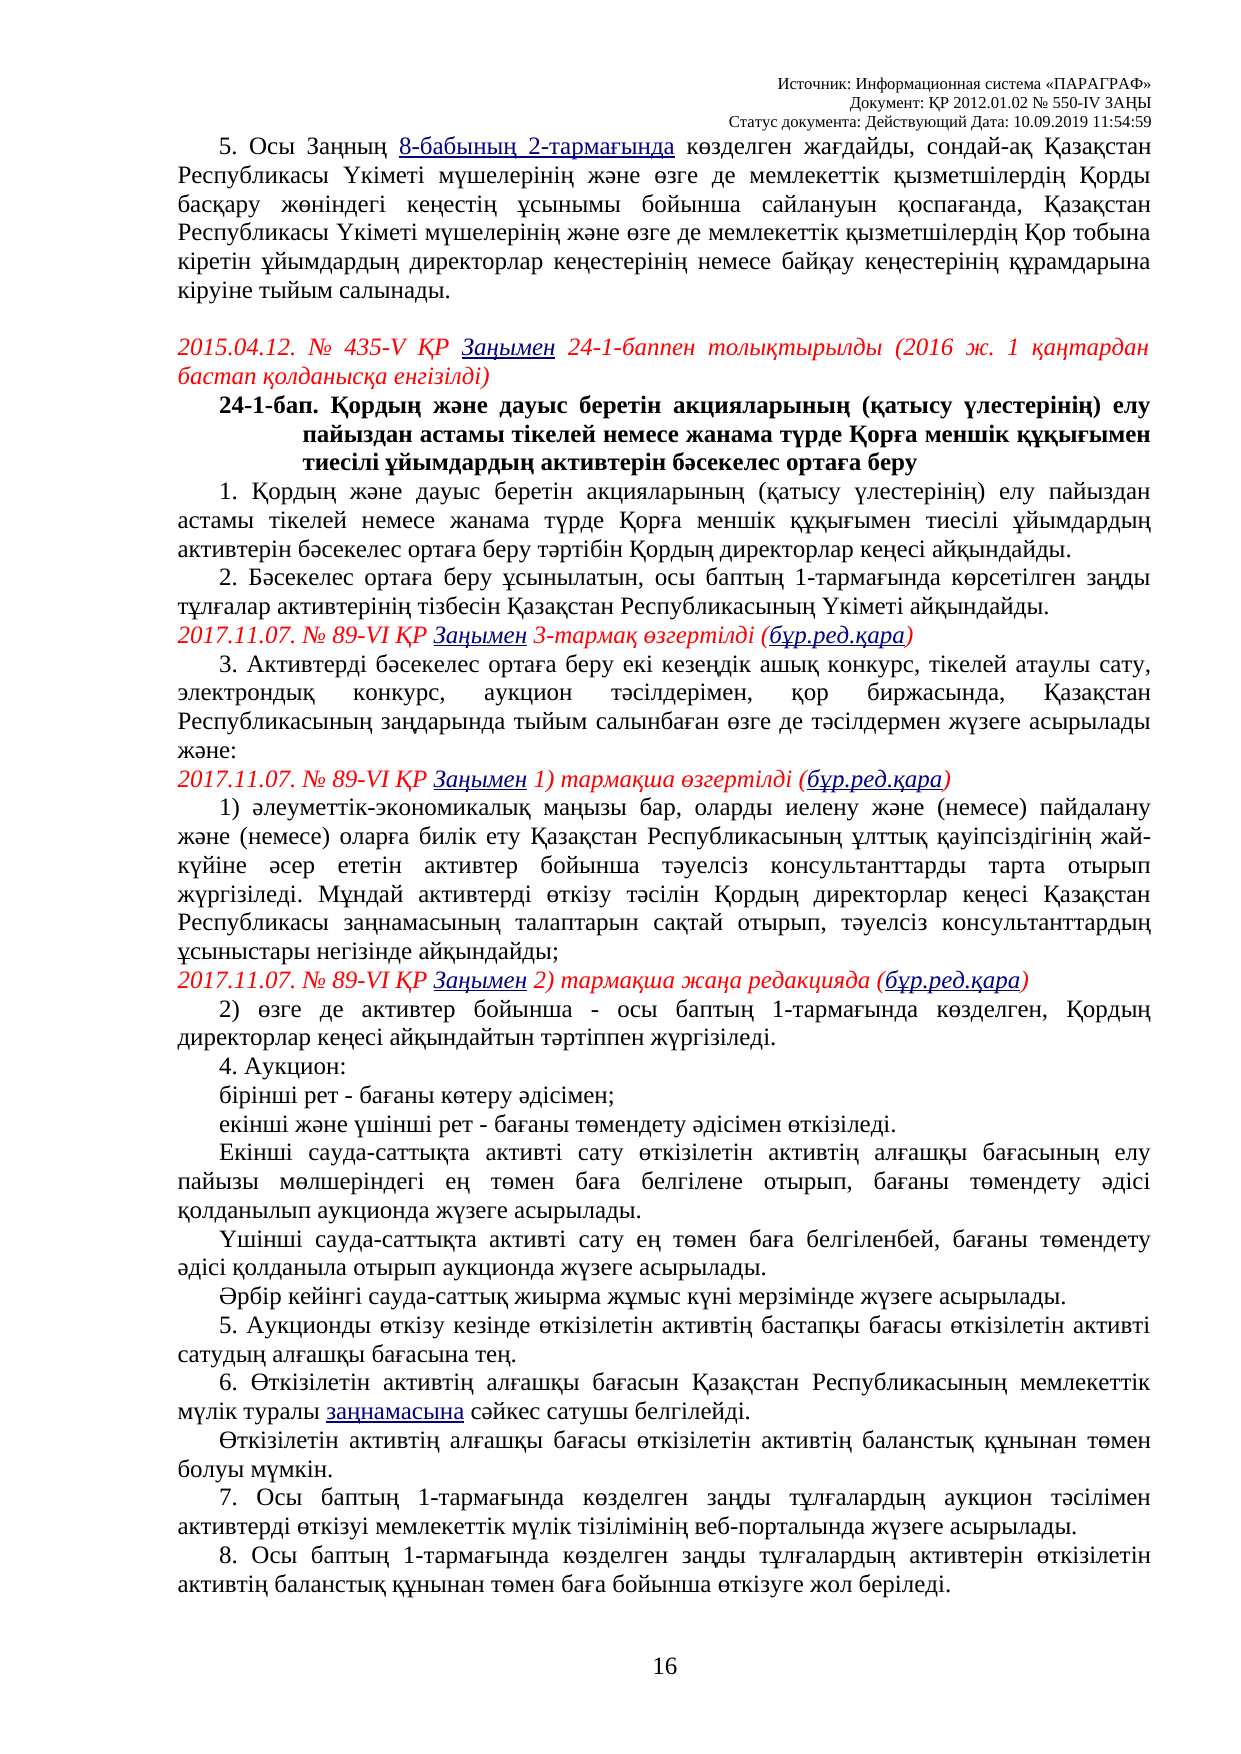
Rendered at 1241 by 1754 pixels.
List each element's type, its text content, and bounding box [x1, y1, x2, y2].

text 8. Осы баптың 1-тармағында көзделген заңды тұлғалардың активтерін өткізілетін активтің баланстық құнынан төмен баға бойынша өткізуге жол беріледі. [177, 1540, 1152, 1597]
text 3. Активтерді бәсекелес ортаға беру екі кезеңдік ашық конкурс, тікелей атаулы сату, электрондық конкурс, аукцион тәсілдерімен, қор биржасында, Қазақстан Республикасының заңдарында тыйым салынбаған өзге де тәсілдермен жүзеге асырылады және: [177, 649, 1152, 764]
text 2017.11.07. № 89-VI ҚР Заңымен 2) тармақша жаңа редакцияда (бұр.ред.қара) [177, 965, 1152, 994]
text 5. Осы Заңның 8-бабының 2-тармағында көзделген жағдайды, сондай-ақ Қазақстан Республикасы Үкіметі мүшелерінің және өзге де мемлекеттік қызметшілердің Қорды басқару жөніндегі кеңестің ұсынымы бойынша сайлануын қоспағанда, Қазақстан Республикасы Үкіметі мүшелерінің және өзге де мемлекеттік қызметшілердің Қор тобына кіретін ұйымдардың директорлар кеңестерінің немесе байқау кеңестерінің құрамдарына кіруіне тыйым салынады. [177, 131, 1152, 304]
text 1. Қордың және дауыс беретін акцияларының (қатысу үлестерінің) елу пайыздан астамы тікелей немесе жанама түрде Қорға меншік құқығымен тиесілі ұйымдардың активтерін бәсекелес ортаға беру тәртібін Қордың директорлар кеңесі айқындайды. [177, 476, 1152, 562]
text бірінші рет - бағаны көтеру әдісімен; [177, 1080, 1152, 1109]
text Әрбір кейінгі сауда-саттық жиырма жұмыс күні мерзімінде жүзеге асырылады. [177, 1281, 1152, 1310]
text 4. Аукцион: [177, 1051, 1152, 1080]
text 2) өзге де активтер бойынша - осы баптың 1-тармағында көзделген, Қордың директорлар кеңесі айқындайтын тәртіппен жүргізіледі. [177, 994, 1152, 1051]
text 2017.11.07. № 89-VI ҚР Заңымен 1) тармақша өзгертілді (бұр.ред.қара) [177, 764, 1152, 792]
text 24-1-бап. Қордың және дауыс беретін акцияларының (қатысу үлестерінің) елу пайыздан астамы тікелей немесе жанама түрде Қорға меншік құқығымен тиесілі ұйымдардың активтерін бәсекелес ортаға беру [219, 390, 1152, 476]
text 6. Өткізілетін активтің алғашқы бағасын Қазақстан Республикасының мемлекеттік мүлік туралы заңнамасына сәйкес сатушы белгілейді. [177, 1367, 1152, 1425]
text 5. Аукционды өткізу кезінде өткізілетін активтің бастапқы бағасы өткізілетін активті сатудың алғашқы бағасына тең. [177, 1310, 1152, 1367]
text екінші және үшінші рет - бағаны төмендету әдісімен өткізіледі. [177, 1109, 1152, 1137]
text 2017.11.07. № 89-VI ҚР Заңымен 3-тармақ өзгертілді (бұр.ред.қара) [177, 620, 1152, 649]
text 7. Осы баптың 1-тармағында көзделген заңды тұлғалардың аукцион тәсілімен активтерді өткізуі мемлекеттік мүлік тізілімінің веб-порталында жүзеге асырылады. [177, 1482, 1152, 1540]
text 1) әлеуметтік-экономикалық маңызы бар, оларды иелену және (немесе) пайдалану және (немесе) оларға билік ету Қазақстан Республикасының ұлттық қауіпсіздігінің жай-күйіне әсер ететін активтер бойынша тәуелсіз консультанттарды тарта отырып жүргізіледі. Мұндай активтерді өткізу тәсілін Қордың директорлар кеңесі Қазақстан Республикасы заңнамасының талаптарын сақтай отырып, тәуелсіз консультанттардың ұсыныстары негізінде айқындайды; [177, 792, 1152, 965]
text 2. Бәсекелес ортаға беру ұсынылатын, осы баптың 1-тармағында көрсетілген заңды тұлғалар активтерінің тізбесін Қазақстан Республикасының Үкіметі айқындайды. [177, 562, 1152, 620]
text Үшінші сауда-саттықта активті сату ең төмен баға белгіленбей, бағаны төмендету әдісі қолданыла отырып аукционда жүзеге асырылады. [177, 1224, 1152, 1281]
text 2015.04.12. № 435-V ҚР Заңымен 24-1-баппен толықтырылды (2016 ж. 1 қаңтардан бастап қолданысқа енгiзiлдi) [177, 332, 1152, 390]
text Өткізілетін активтің алғашқы бағасы өткізілетін активтің баланстық құнынан төмен болуы мүмкін. [177, 1425, 1152, 1482]
text Екінші сауда-саттықта активті сату өткізілетін активтің алғашқы бағасының елу пайызы мөлшеріндегі ең төмен баға белгілене отырып, бағаны төмендету әдісі қолданылып аукционда жүзеге асырылады. [177, 1137, 1152, 1224]
